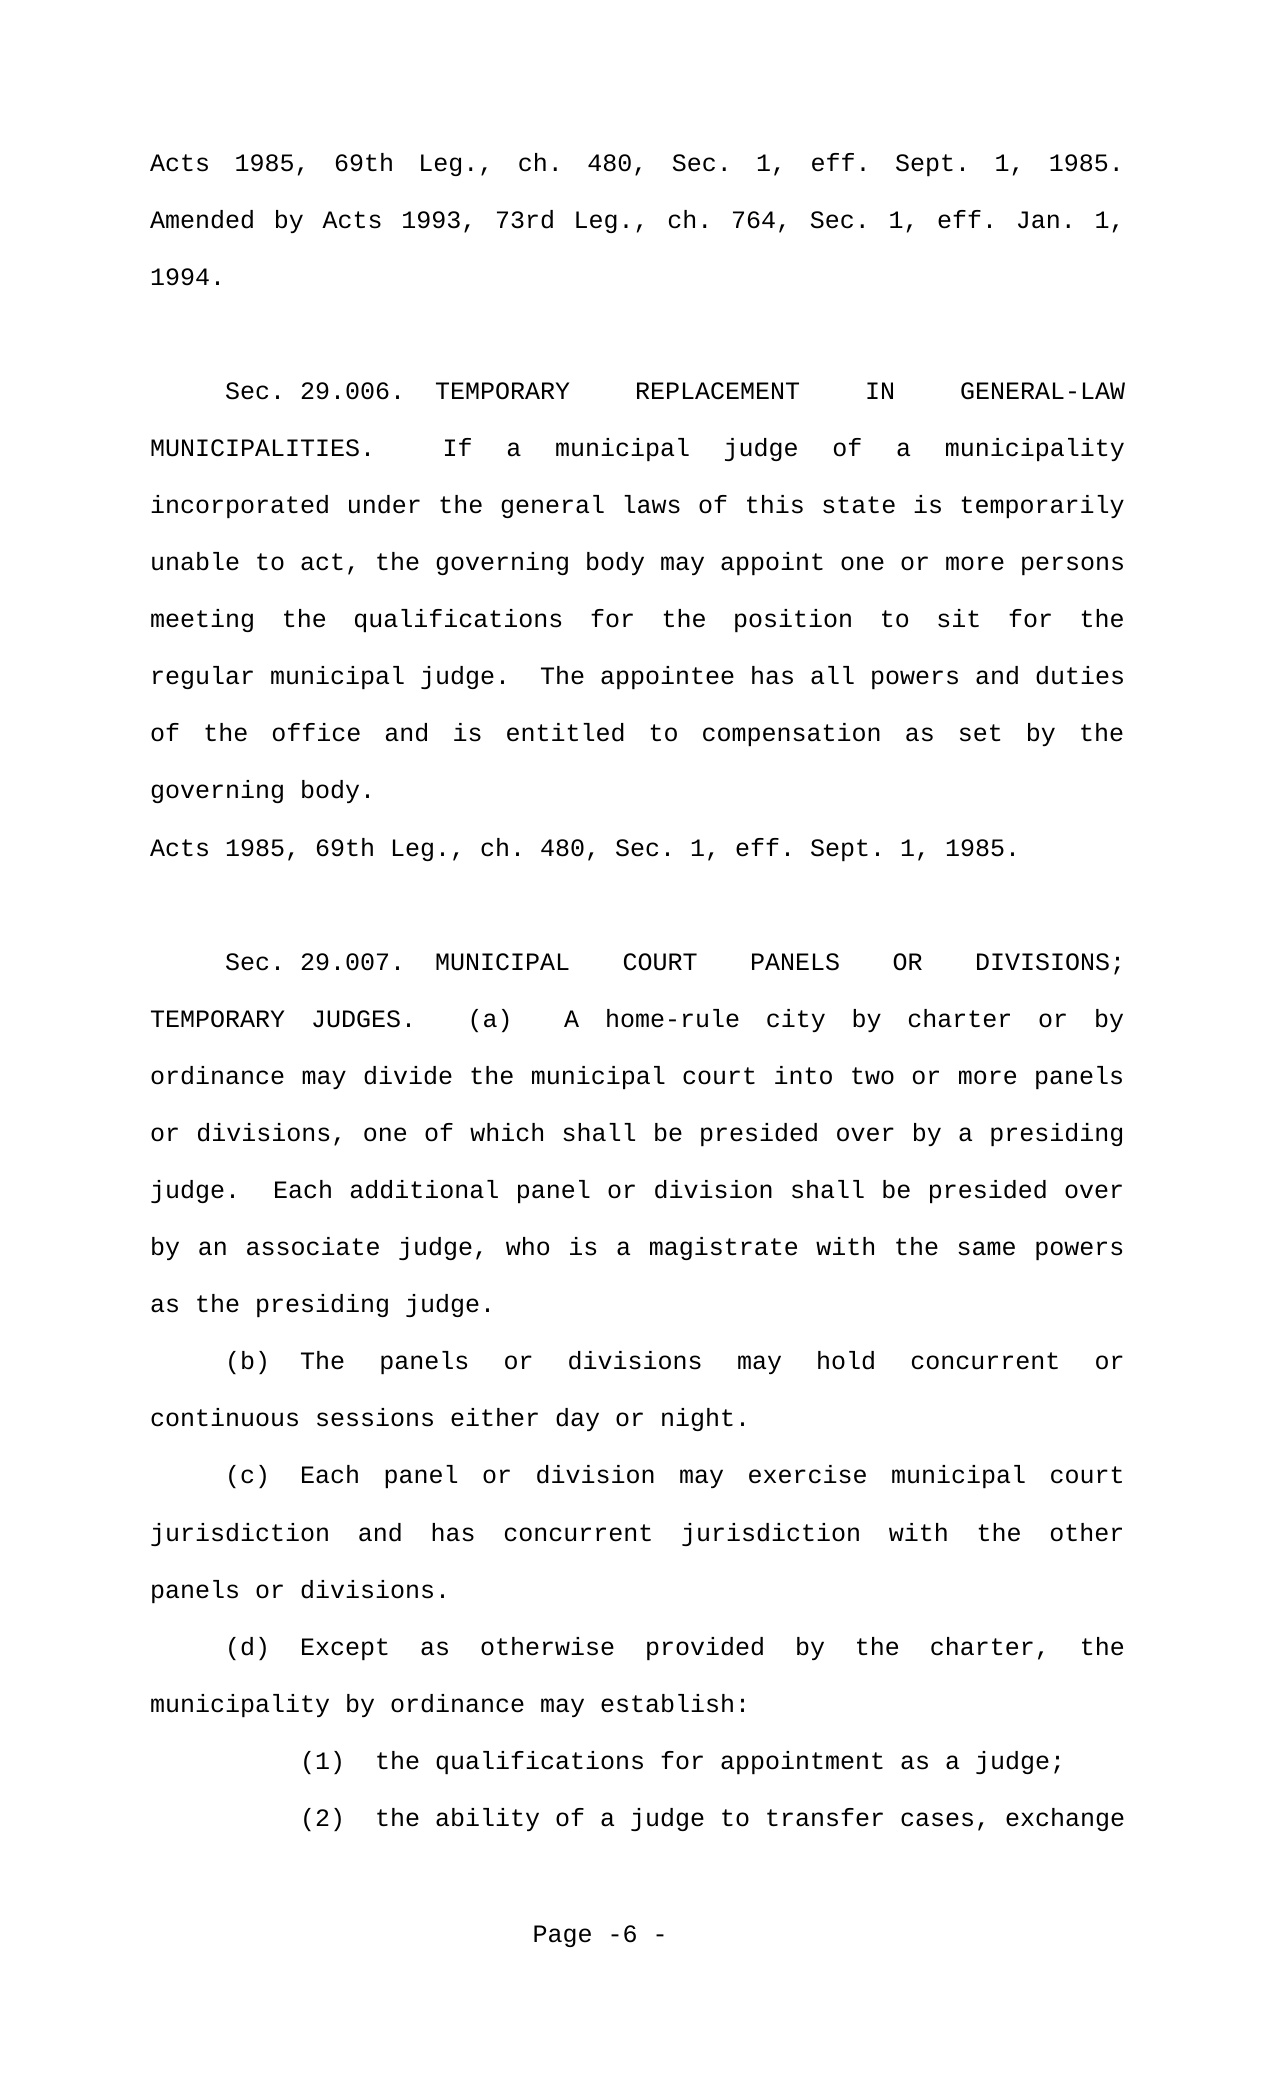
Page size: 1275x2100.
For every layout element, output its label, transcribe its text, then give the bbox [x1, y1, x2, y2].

text (c) Each panel or division may exercise municipal court jurisdiction and has concurrent jurisdiction with the other panels or divisions. [150, 1463, 1125, 1606]
text Sec. 29.006. TEMPORARY REPLACEMENT IN GENERAL-LAW MUNICIPALITIES. If a municipal judge of a municipality incorporated under the general laws of this state is temporarily unable to act, the governing body may appoint one or more persons meeting the qualifications for the position to sit for the regular municipal judge. The appointee has all powers and duties of the office and is entitled to compensation as set by the governing body. [150, 378, 1125, 806]
text (d) Except as otherwise provided by the charter, the municipality by ordinance may establish: [150, 1634, 1125, 1720]
text Sec. 29.007. MUNICIPAL COURT PANELS OR DIVISIONS; TEMPORARY JUDGES. (a) A home-rule city by charter or by ordinance may divide the municipal court into two or more panels or divisions, one of which shall be presided over by a presiding judge. Each additional panel or division shall be presided over by an associate judge, who is a magistrate with the same powers as the presiding judge. [150, 949, 1125, 1320]
text (b) The panels or divisions may hold concurrent or continuous sessions either day or night. [150, 1349, 1125, 1434]
text (1) the qualifications for appointment as a judge; [150, 1748, 1125, 1777]
text Acts 1985, 69th Leg., ch. 480, Sec. 1, eff. Sept. 1, 1985. [150, 835, 1125, 863]
text Acts 1985, 69th Leg., ch. 480, Sec. 1, eff. Sept. 1, 1985. Amended by Acts 1993, 73rd Leg., ch. 764, Sec. 1, eff. Jan. 1, 1994. [150, 150, 1125, 293]
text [150, 1805, 1125, 1834]
